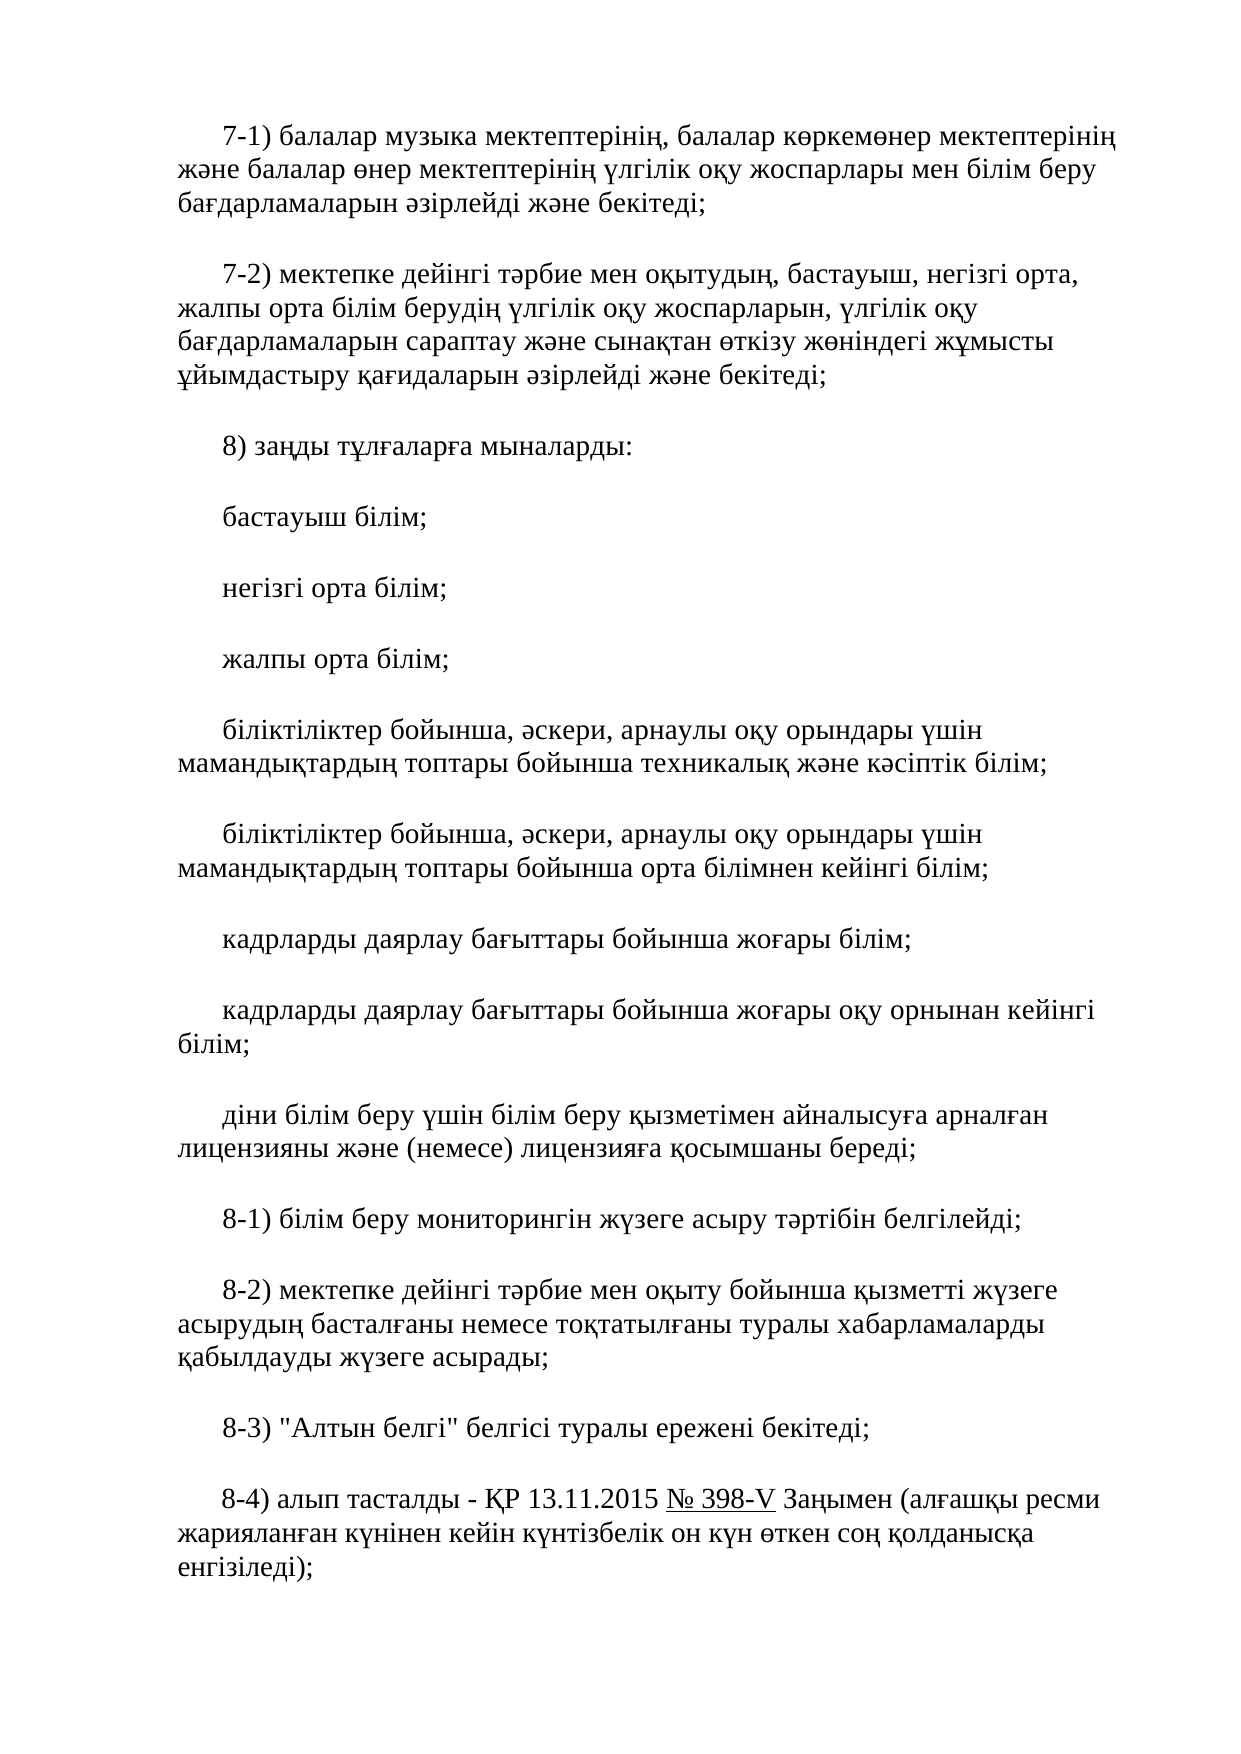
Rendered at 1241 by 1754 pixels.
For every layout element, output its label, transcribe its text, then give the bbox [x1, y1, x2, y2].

text 8-3) "Алтын белгi" белгiсi туралы ереженi бекiтедi; [177, 1411, 1152, 1444]
text 8-2) мектепке дейiнгi тәрбие мен оқыту бойынша қызметтi жүзеге асырудың басталғаны немесе тоқтатылғаны туралы хабарламаларды қабылдауды жүзеге асырады; [177, 1272, 1152, 1373]
text 7-1) балалар музыка мектептерінің, балалар көркемөнер мектептерінің және балалар өнер мектептерінің үлгілік оқу жоспарлары мен білім беру бағдарламаларын әзірлейді және бекітеді; [177, 118, 1152, 219]
text кадрларды даярлау бағыттары бойынша жоғары оқу орнынан кейінгі білім; [177, 992, 1152, 1059]
text 8-4) алып тасталды - ҚР 13.11.2015 № 398-V Заңымен (алғашқы ресми жарияланған күнінен кейін күнтізбелік он күн өткен соң қолданысқа енгізіледі); [177, 1482, 1152, 1610]
text 7-2) мектепке дейінгі тәрбие мен оқытудың, бастауыш, негізгі орта, жалпы орта білім берудің үлгілік оқу жоспарларын, үлгілік оқу бағдарламаларын сараптау және сынақтан өткізу жөніндегі жұмысты ұйымдастыру қағидаларын әзірлейді және бекітеді; [177, 256, 1152, 390]
text негізгі орта білім; [177, 570, 1152, 603]
text 8) заңды тұлғаларға мыналарды: [177, 428, 1152, 461]
text біліктіліктер бойынша, әскери, арнаулы оқу орындары үшін мамандықтардың топтары бойынша техникалық және кәсіптік білім; [177, 712, 1152, 779]
text жалпы орта білім; [177, 641, 1152, 674]
text бастауыш білім; [177, 499, 1152, 532]
text діни білім беру үшін бiлiм беру қызметiмен айналысуға арналған лицензияны және (немесе) лицензияға қосымшаны береді; [177, 1097, 1152, 1164]
text 8-1) бiлiм беру мониторингiн жүзеге асыру тәртiбiн белгiлейдi; [177, 1201, 1152, 1235]
text кадрларды даярлау бағыттары бойынша жоғары білім; [177, 921, 1152, 955]
text біліктіліктер бойынша, әскери, арнаулы оқу орындары үшін мамандықтардың топтары бойынша орта білімнен кейінгі білім; [177, 817, 1152, 884]
